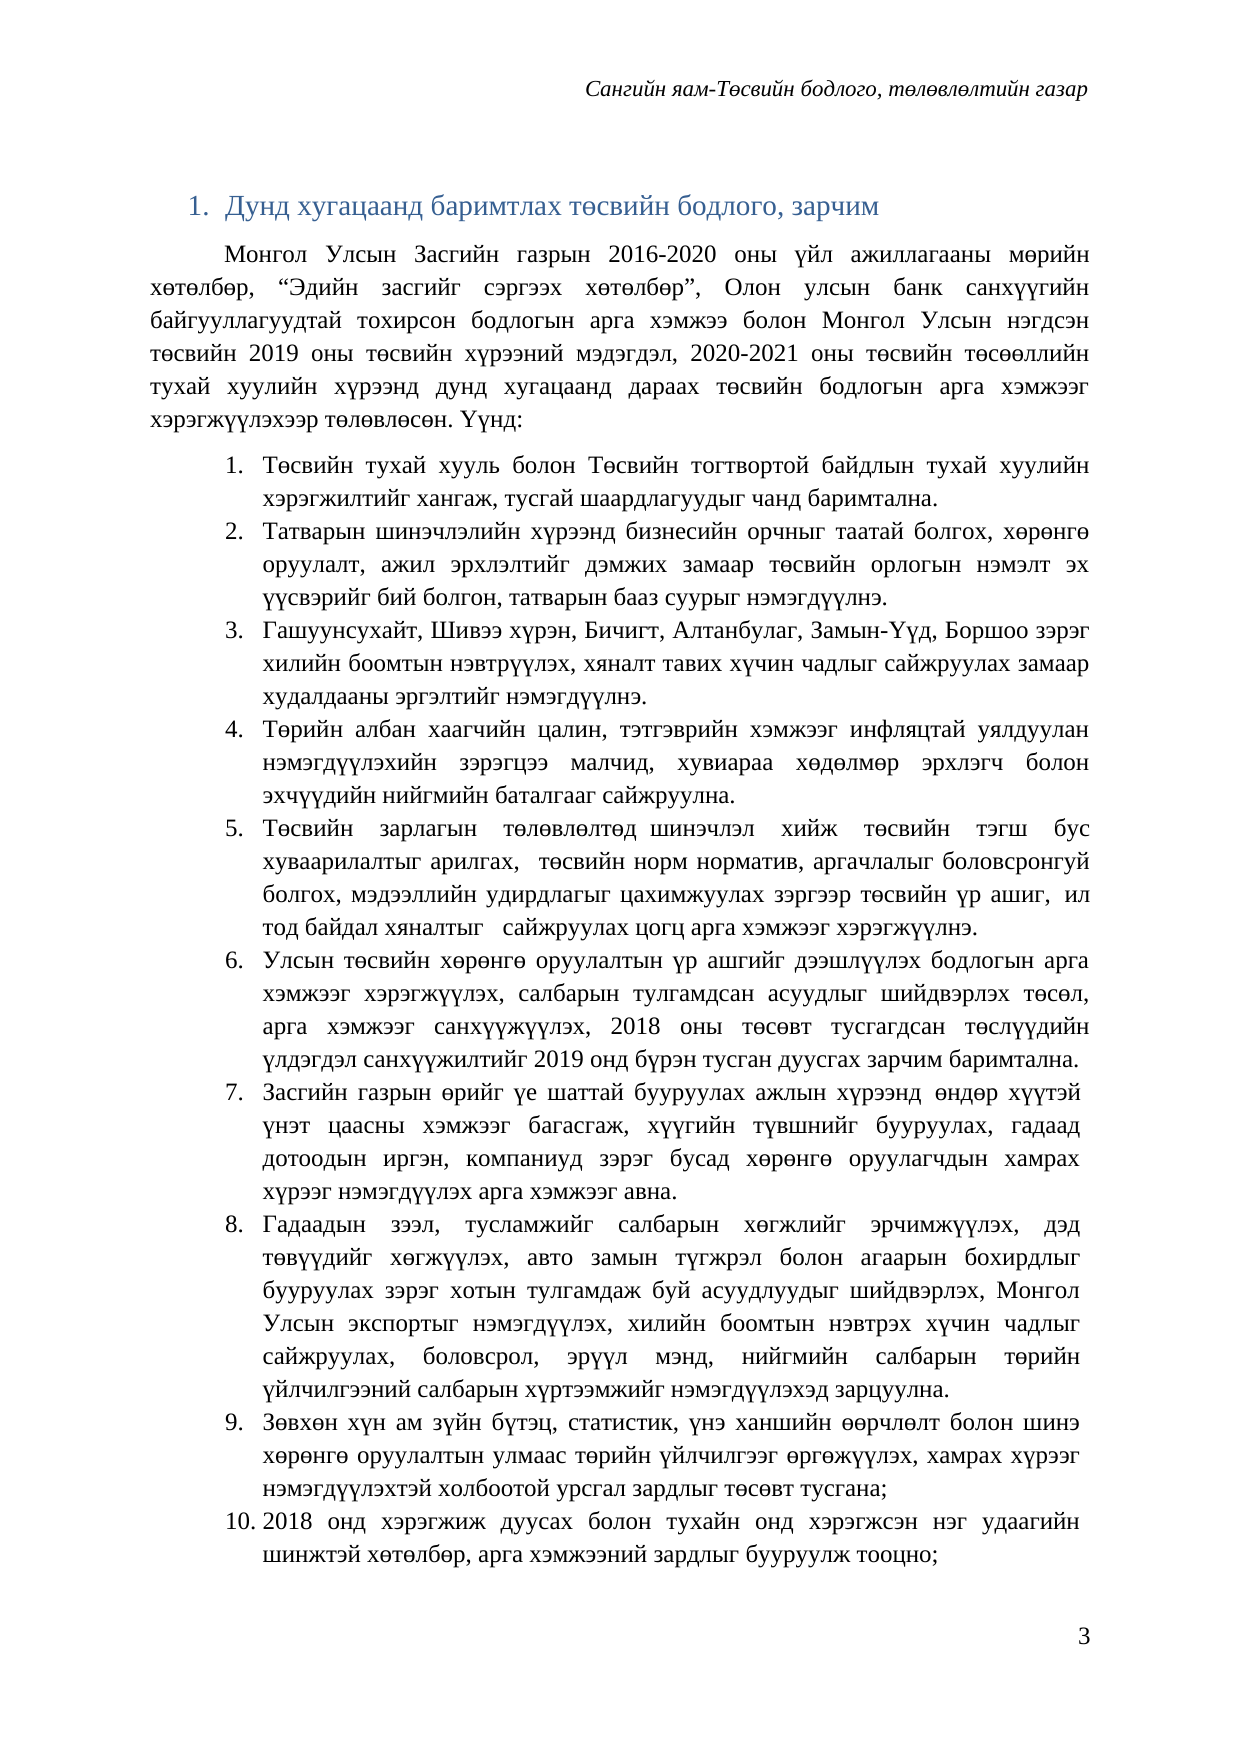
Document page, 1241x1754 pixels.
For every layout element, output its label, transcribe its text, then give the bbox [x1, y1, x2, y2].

list Улсын төсвийн хөрөнгө оруулалтын үр ашгийг дээшлүүлэх бодлогын арга хэмжээг хэрэгжүүлэх, салбарын тулгамдсан асуудлыг шийдвэрлэх төсөл, арга хэмжээг санхүүжүүлэх, 2018 оны төсөвт тусгагдсан төслүүдийн үлдэгдэл санхүүжилтийг 2019 онд бүрэн тусган дуусгах зарчим баримтална. [225, 945, 1090, 1073]
list Төсвийн зарлагын төлөвлөлтөд шинэчлэл хийж төсвийн тэгш бус хуваарилалтыг арилгах, төсвийн норм норматив, аргачлалыг боловсронгуй болгох, мэдээллийн удирдлагыг цахимжуулах зэргээр төсвийн үр ашиг, ил тод байдал хяналтыг сайжруулах цогц арга хэмжээг хэрэгжүүлнэ. [225, 813, 1090, 941]
list Төрийн албан хаагчийн цалин, тэтгэврийн хэмжээг инфляцтай уялдуулан нэмэгдүүлэхийн зэрэгцээ малчид, хувиараа хөдөлмөр эрхлэгч болон эхчүүдийн нийгмийн баталгааг сайжруулна. [225, 714, 1090, 809]
list Татварын шинэчлэлийн хүрээнд бизнесийн орчныг таатай болгох, хөрөнгө оруулалт, ажил эрхлэлтийг дэмжих замаар төсвийн орлогын нэмэлт эх үүсвэрийг бий болгон, татварын бааз суурыг нэмэгдүүлнэ. [225, 516, 1090, 611]
list Зөвхөн хүн ам зүйн бүтэц, статистик, үнэ ханшийн өөрчлөлт болон шинэ хөрөнгө оруулалтын улмаас төрийн үйлчилгээг өргөжүүлэх, хамрах хүрээг нэмэгдүүлэхтэй холбоотой урсгал зардлыг төсөвт тусгана; [225, 1407, 1081, 1502]
list Гадаадын зээл, тусламжийг салбарын хөгжлийг эрчимжүүлэх, дэд төвүүдийг хөгжүүлэх, авто замын түгжрэл болон агаарын бохирдлыг бууруулах зэрэг хотын тулгамдаж буй асуудлуудыг шийдвэрлэх, Монгол Улсын экспортыг нэмэгдүүлэх, хилийн боомтын нэвтрэх хүчин чадлыг сайжруулах, боловсрол, эрүүл мэнд, нийгмийн салбарын төрийн үйлчилгээний салбарын хүртээмжийг нэмэгдүүлэхэд зарцуулна. [225, 1209, 1081, 1403]
list Засгийн газрын өрийг үе шаттай бууруулах ажлын хүрээнд өндөр хүүтэй үнэт цаасны хэмжээг багасгаж, хүүгийн түвшнийг бууруулах, гадаад дотоодын иргэн, компаниуд зэрэг бусад хөрөнгө оруулагчдын хамрах хүрээг нэмэгдүүлэх арга хэмжээг авна. [225, 1077, 1081, 1205]
subtitle Дунд хугацаанд баримтлах төсвийн бодлого, зарчим [187, 188, 1090, 222]
list 2018 онд хэрэгжиж дуусах болон тухайн онд хэрэгжсэн нэг удаагийн шинжтэй хөтөлбөр, арга хэмжээний зардлыг бууруулж тооцно; [225, 1506, 1081, 1568]
list Гашуунсухайт, Шивээ хүрэн, Бичигт, Алтанбулаг, Замын-Үүд, Боршоо зэрэг хилийн боомтын нэвтрүүлэх, хяналт тавих хүчин чадлыг сайжруулах замаар худалдааны эргэлтийг нэмэгдүүлнэ. [225, 615, 1090, 710]
list Төсвийн тухай хууль болон Төсвийн тогтвортой байдлын тухай хуулийн хэрэгжилтийг хангаж, тусгай шаардлагуудыг чанд баримтална. [225, 450, 1090, 512]
text Монгол Улсын Засгийн газрын 2016-2020 оны үйл ажиллагааны мөрийн хөтөлбөр, “Эдийн засгийг сэргээх хөтөлбөр”, Олон улсын банк санхүүгийн байгууллагуудтай тохирсон бодлогын арга хэмжээ болон Монгол Улсын нэгдсэн төсвийн 2019 оны төсвийн хүрээний мэдэгдэл, 2020-2021 оны төсвийн төсөөллийн тухай хуулийн хүрээнд дунд хугацаанд дараах төсвийн бодлогын арга хэмжээг хэрэгжүүлэхээр төлөвлөсөн. Үүнд: [150, 239, 1090, 433]
